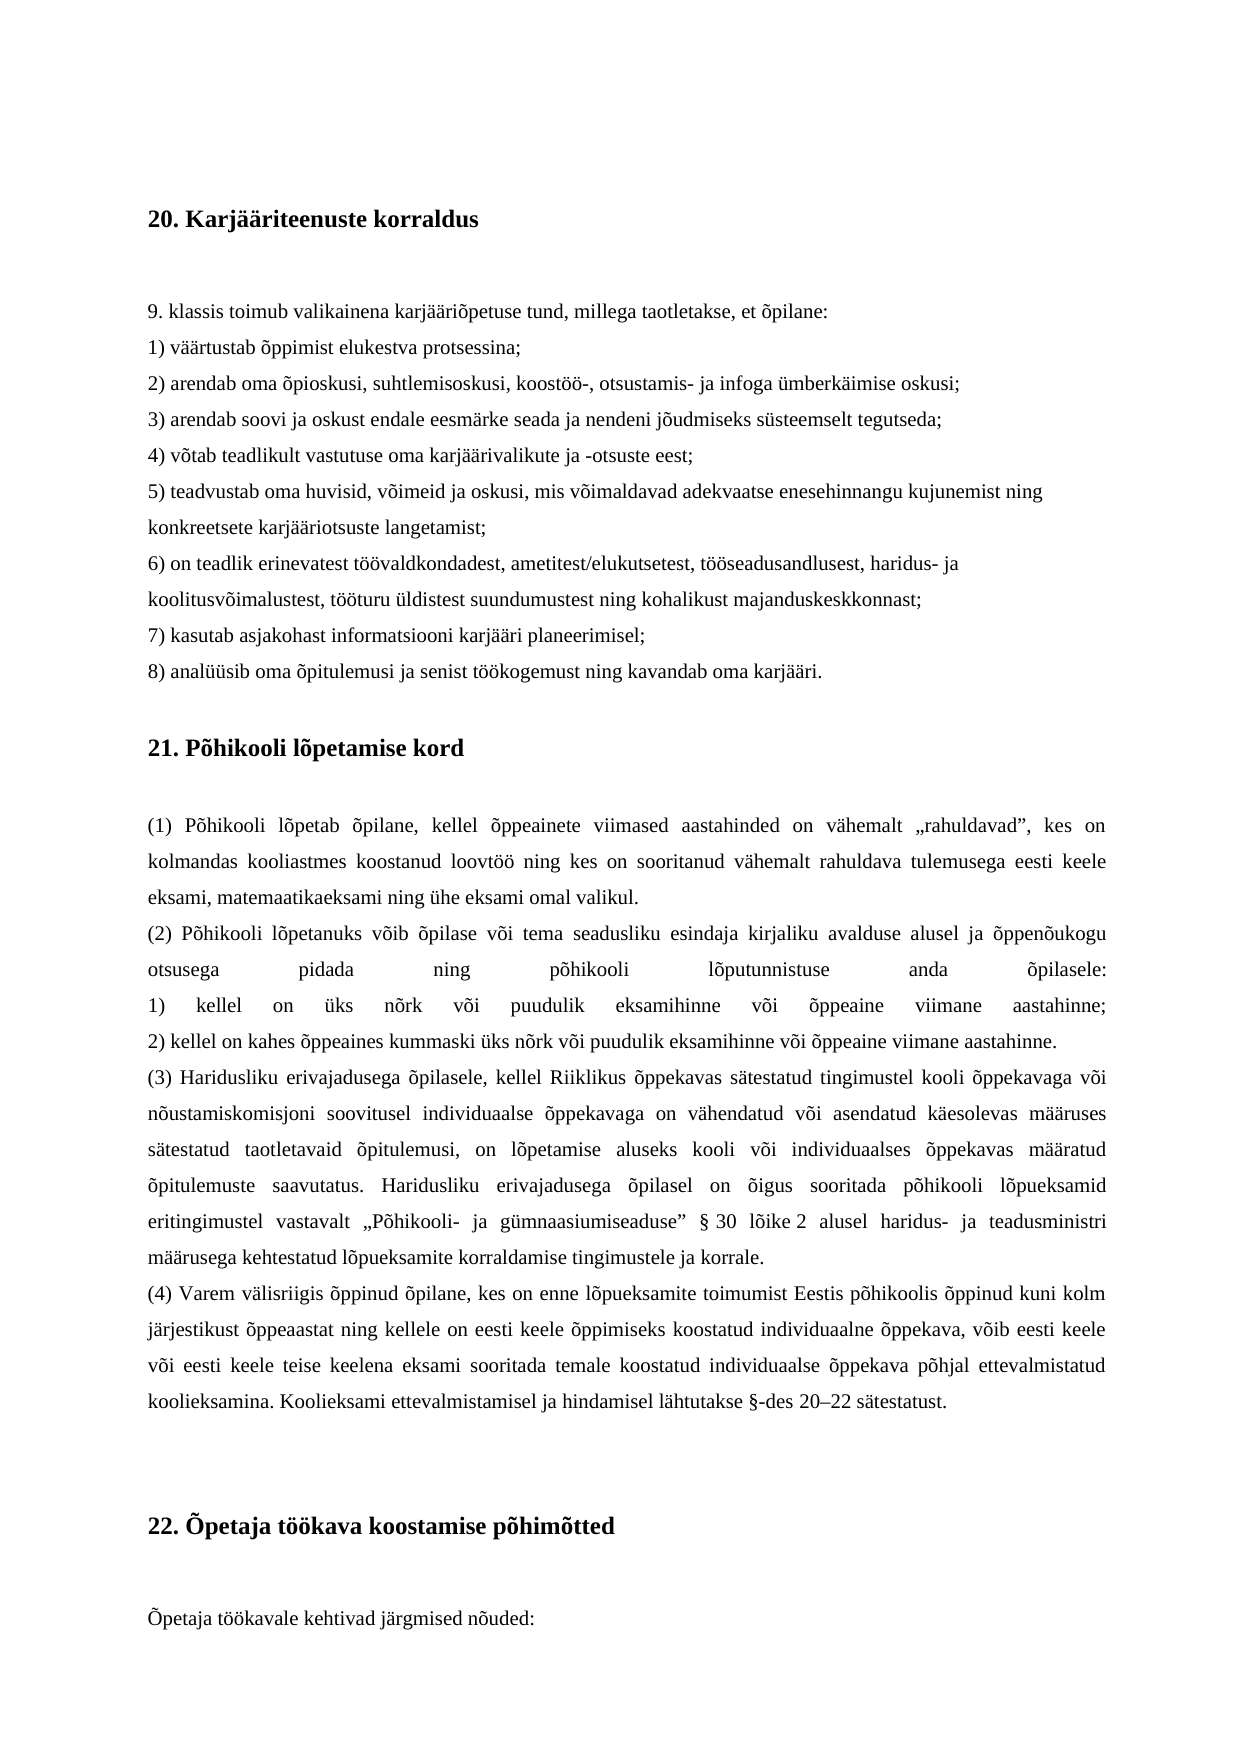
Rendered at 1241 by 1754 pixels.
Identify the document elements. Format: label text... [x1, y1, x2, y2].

subtitle 20. Karjääriteenuste korraldus [148, 204, 1107, 233]
text 1) väärtustab õppimist elukestva protsessina; 2) arendab oma õpioskusi, suhtlemisoskusi, koostöö-, otsustamis- ja infoga ümberkäimise oskusi; 3) arendab soovi ja oskust endale eesmärke seada ja nendeni jõudmiseks süsteemselt tegutseda; 4) võtab teadlikult vastutuse oma karjäärivalikute ja -otsuste eest; 5) teadvustab oma huvisid, võimeid ja oskusi, mis võimaldavad adekvaatse enesehinnangu kujunemist ning konkreetsete karjääriotsuste langetamist; 6) on teadlik erinevatest töövaldkondadest, ametitest/elukutsetest, tööseadusandlusest, haridus- ja koolitusvõimalustest, tööturu üldistest suundumustest ning kohalikust majanduskeskkonnast; 7) kasutab asjakohast informatsiooni karjääri planeerimisel; 8) analüüsib oma õpitulemusi ja senist töökogemust ning kavandab oma karjääri. 21. Põhikooli lõpetamise kord [147, 335, 1107, 762]
text (3) Haridusliku erivajadusega õpilasele, kellel Riiklikus õppekavas sätestatud tingimustel kooli õppekavaga või nõustamiskomisjoni soovitusel individuaalse õppekavaga on vähendatud või asendatud käesolevas määruses sätestatud taotletavaid õpitulemusi, on lõpetamise aluseks kooli või individuaalses õppekavas määratud õpitulemuste saavutatus. Haridusliku erivajadusega õpilasel on õigus sooritada põhikooli lõpueksamid eritingimustel vastavalt „Põhikooli- ja gümnaasiumiseaduse” § 30 lõike 2 alusel haridus- ja teadusministri määrusega kehtestatud lõpueksamite korraldamise tingimustele ja korrale. [147, 1065, 1107, 1269]
text (1) Põhikooli lõpetab õpilane, kellel õppeainete viimased aastahinded on vähemalt „rahuldavad”, kes on kolmandas kooliastmes koostanud loovtöö ning kes on sooritanud vähemalt rahuldava tulemusega eesti keele eksami, matemaatikaeksami ning ühe eksami omal valikul. [147, 813, 1107, 909]
text 9. klassis toimub valikainena karjääriõpetuse tund, millega taotletakse, et õpilane: [147, 299, 1107, 323]
text Õpetaja töökavale kehtivad järgmised nõuded: [147, 1606, 1107, 1630]
text (4) Varem välisriigis õppinud õpilane, kes on enne lõpueksamite toimumist Eestis põhikoolis õppinud kuni kolm järjestikust õppeaastat ning kellele on eesti keele õppimiseks koostatud individuaalne õppekava, võib eesti keele või eesti keele teise keelena eksami sooritada temale koostatud individuaalse õppekava põhjal ettevalmistatud koolieksamina. Koolieksami ettevalmistamisel ja hindamisel lähtutakse §-des 20–22 sätestatust. [147, 1281, 1107, 1413]
text (2) Põhikooli lõpetanuks võib õpilase või tema seadusliku esindaja kirjaliku avalduse alusel ja õppenõukogu otsusega pidada ning põhikooli lõputunnistuse anda õpilasele: 1) kellel on üks nõrk või puudulik eksamihinne või õppeaine viimane aastahinne; 2) kellel on kahes õppeaines kummaski üks nõrk või puudulik eksamihinne või õppeaine viimane aastahinne. [147, 921, 1107, 1053]
subtitle 22. Õpetaja töökava koostamise põhimõtted [148, 1511, 1107, 1540]
